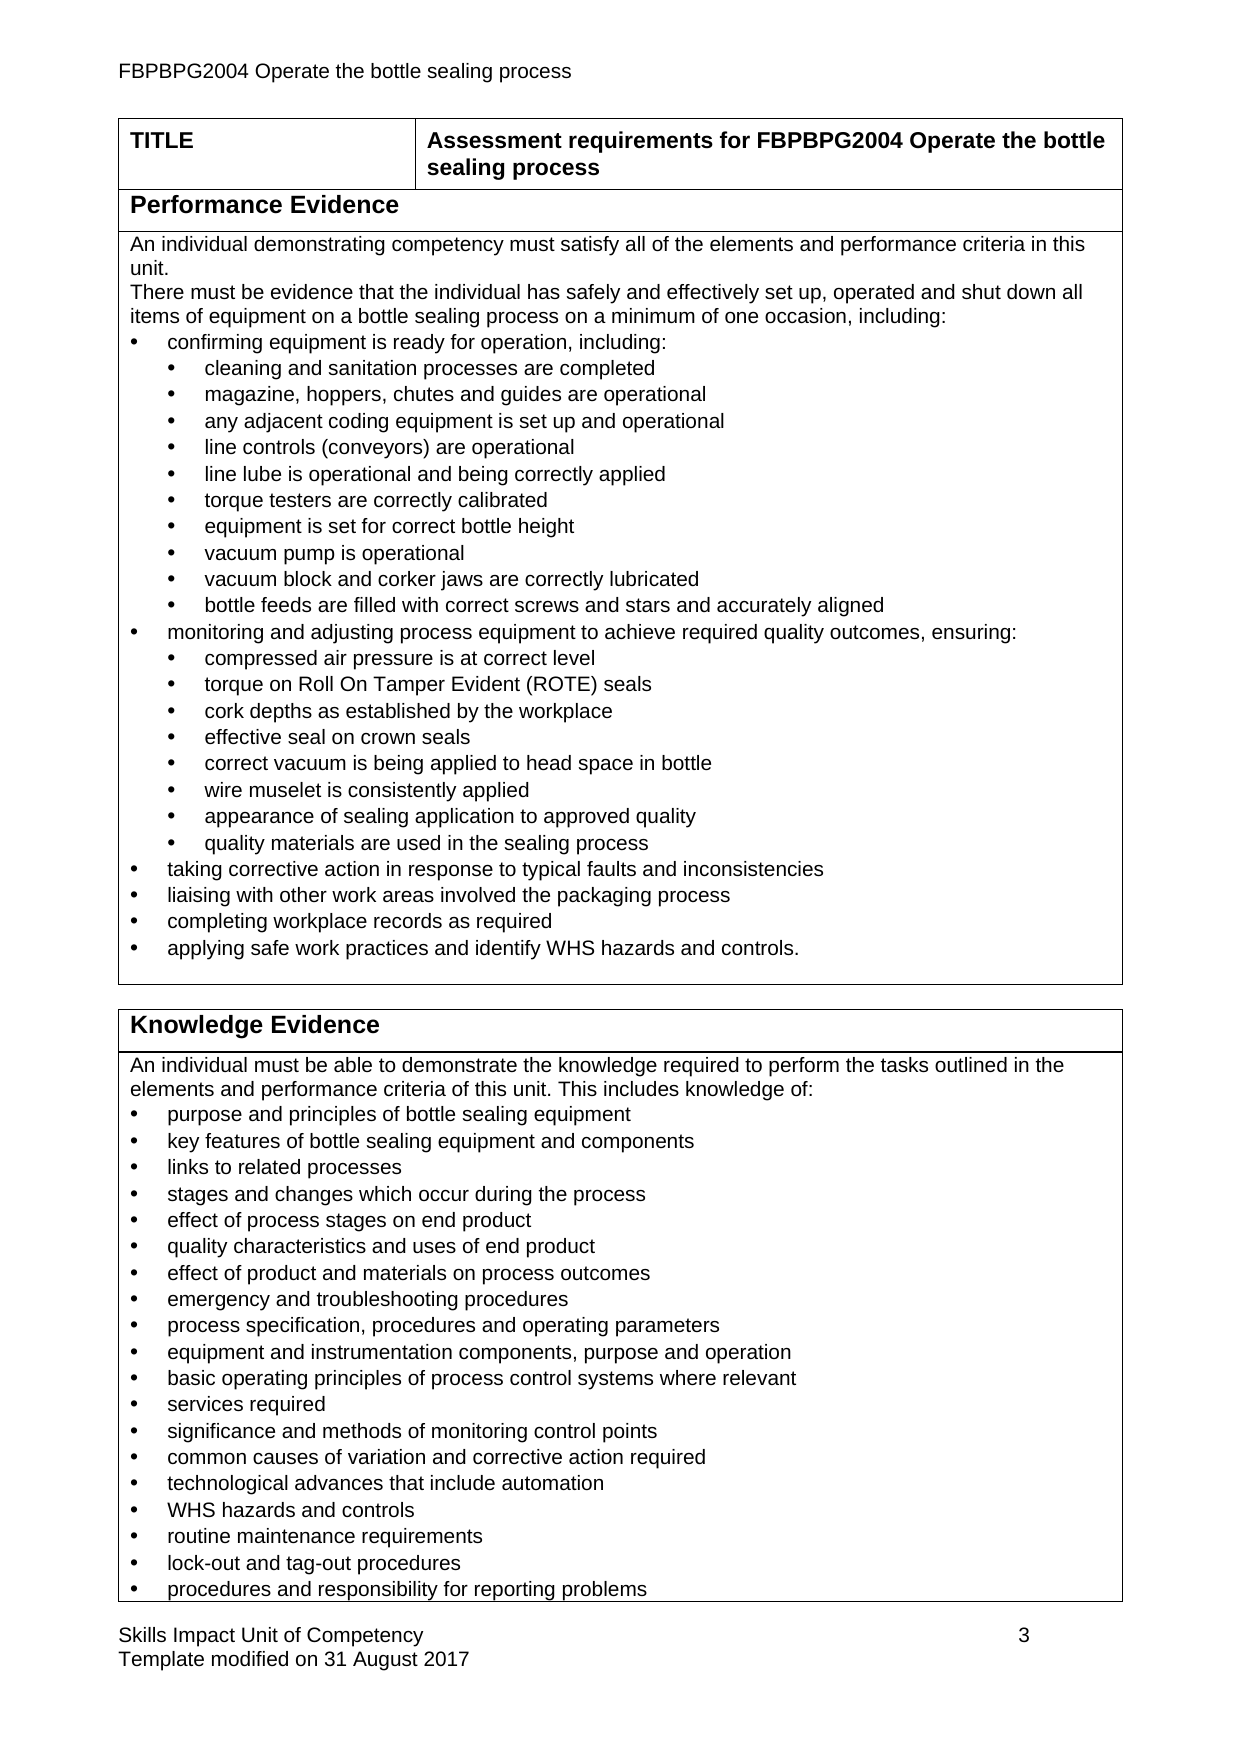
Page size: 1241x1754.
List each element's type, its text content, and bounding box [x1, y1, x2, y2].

table_cell An individual demonstrating competency must satisfy all of the elements and performance criteria in this unit. There must be evidence that the individual has safely and effectively set up, operated and shut down all items of equipment on a bottle sealing process on a minimum of one occasion, including: confirming equipment is ready for operation, including: cleaning and sanitation processes are completed magazine, hoppers, chutes and guides are operational any adjacent coding equipment is set up and operational line controls (conveyors) are operational line lube is operational and being correctly applied torque testers are correctly calibrated equipment is set for correct bottle height vacuum pump is operational vacuum block and corker jaws are correctly lubricated bottle feeds are filled with correct screws and stars and accurately aligned monitoring and adjusting process equipment to achieve required quality outcomes, ensuring: compressed air pressure is at correct level torque on Roll On Tamper Evident (ROTE) seals cork depths as established by the workplace effective seal on crown seals correct vacuum is being applied to head space in bottle wire muselet is consistently applied appearance of sealing application to approved quality quality materials are used in the sealing process taking corrective action in response to typical faults and inconsistencies liaising with other work areas involved the packaging process completing workplace records as required applying safe work practices and identify WHS hazards and controls. [119, 232, 1122, 984]
table_header Assessment requirements for FBPBPG2004 Operate the bottle sealing process [416, 119, 1122, 188]
table_header TITLE [119, 119, 415, 188]
table_cell Performance Evidence [119, 190, 1122, 231]
table_header Knowledge Evidence [119, 1010, 1122, 1051]
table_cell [119, 1053, 1122, 1601]
